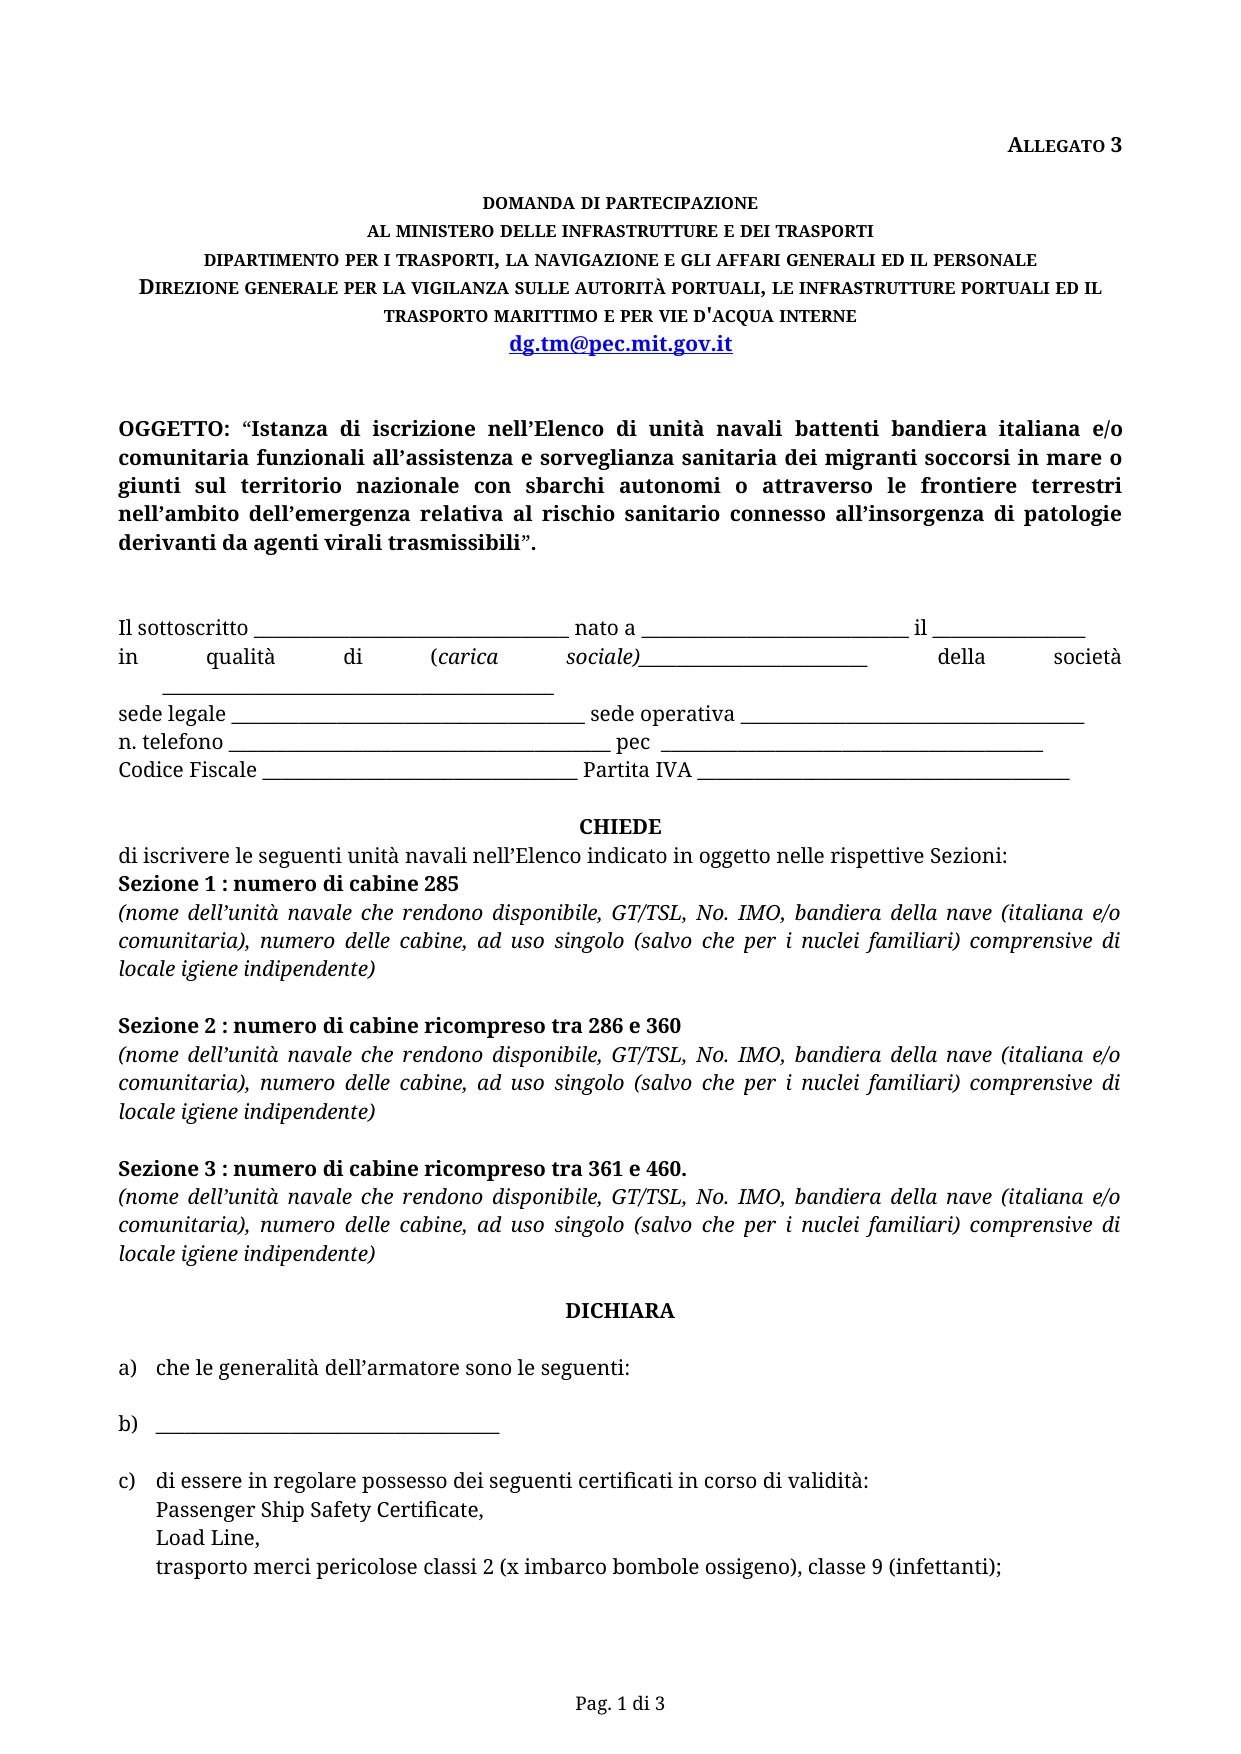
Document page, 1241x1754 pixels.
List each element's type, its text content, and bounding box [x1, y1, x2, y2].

text Il sottoscritto _________________________________ nato a ____________________________ il ________________ [118, 613, 1122, 642]
text dipartimento per i trasporti, la navigazione e gli affari generali ed il personale [118, 244, 1122, 272]
text Allegato 3 [118, 130, 1122, 158]
text dg.tm@pec.mit.gov.it [118, 329, 1123, 357]
text Load Line, [156, 1523, 1123, 1552]
list che le generalità dell’armatore sono le seguenti: [118, 1353, 1123, 1381]
text n. telefono ________________________________________ pec ________________________________________ [118, 727, 1122, 756]
text sede legale _____________________________________ sede operativa ____________________________________ [118, 699, 1122, 727]
text Sezione 1 : numero di cabine 285 [118, 869, 1122, 898]
text Sezione 3 : numero di cabine ricompreso tra 361 e 460. [118, 1154, 1122, 1182]
text Sezione 2 : numero di cabine ricompreso tra 286 e 360 [118, 1011, 1122, 1040]
text OGGETTO: “Istanza di iscrizione nell’Elenco di unità navali battenti bandiera italiana e/o comunitaria funzionali all’assistenza e sorveglianza sanitaria dei migranti soccorsi in mare o giunti sul territorio nazionale con sbarchi autonomi o attraverso le frontiere terrestri nell’ambito dell’emergenza relativa al rischio sanitario connesso all’insorgenza di patologie derivanti da agenti virali trasmissibili”. [118, 414, 1123, 556]
text in qualità di (carica sociale)________________________ della società _________________________________________ [118, 642, 1122, 699]
text (nome dell’unità navale che rendono disponibile, GT/TSL, No. IMO, bandiera della nave (italiana e/o comunitaria), numero delle cabine, ad uso singolo (salvo che per i nuclei familiari) comprensive di locale igiene indipendente) [118, 1040, 1122, 1125]
text CHIEDE [118, 812, 1122, 841]
list di essere in regolare possesso dei seguenti certificati in corso di validità: [118, 1466, 1123, 1495]
text Codice Fiscale _________________________________ Partita IVA _______________________________________ [118, 756, 1122, 784]
text di iscrivere le seguenti unità navali nell’Elenco indicato in oggetto nelle rispettive Sezioni: [118, 841, 1122, 869]
list ____________________________________ [118, 1409, 1123, 1438]
text domanda di partecipazione [118, 187, 1122, 215]
text trasporto merci pericolose classi 2 (x imbarco bombole ossigeno), classe 9 (infettanti); [156, 1552, 1123, 1580]
text (nome dell’unità navale che rendono disponibile, GT/TSL, No. IMO, bandiera della nave (italiana e/o comunitaria), numero delle cabine, ad uso singolo (salvo che per i nuclei familiari) comprensive di locale igiene indipendente) [118, 898, 1122, 983]
text DICHIARA [118, 1296, 1122, 1324]
text Passenger Ship Safety Certificate, [156, 1495, 1123, 1523]
text (nome dell’unità navale che rendono disponibile, GT/TSL, No. IMO, bandiera della nave (italiana e/o comunitaria), numero delle cabine, ad uso singolo (salvo che per i nuclei familiari) comprensive di locale igiene indipendente) [118, 1182, 1122, 1267]
text Direzione generale per la vigilanza sulle autorità portuali, le infrastrutture portuali ed il trasporto marittimo e per vie d'acqua interne [118, 272, 1122, 329]
text al ministero delle infrastrutture e dei trasporti [118, 215, 1122, 244]
